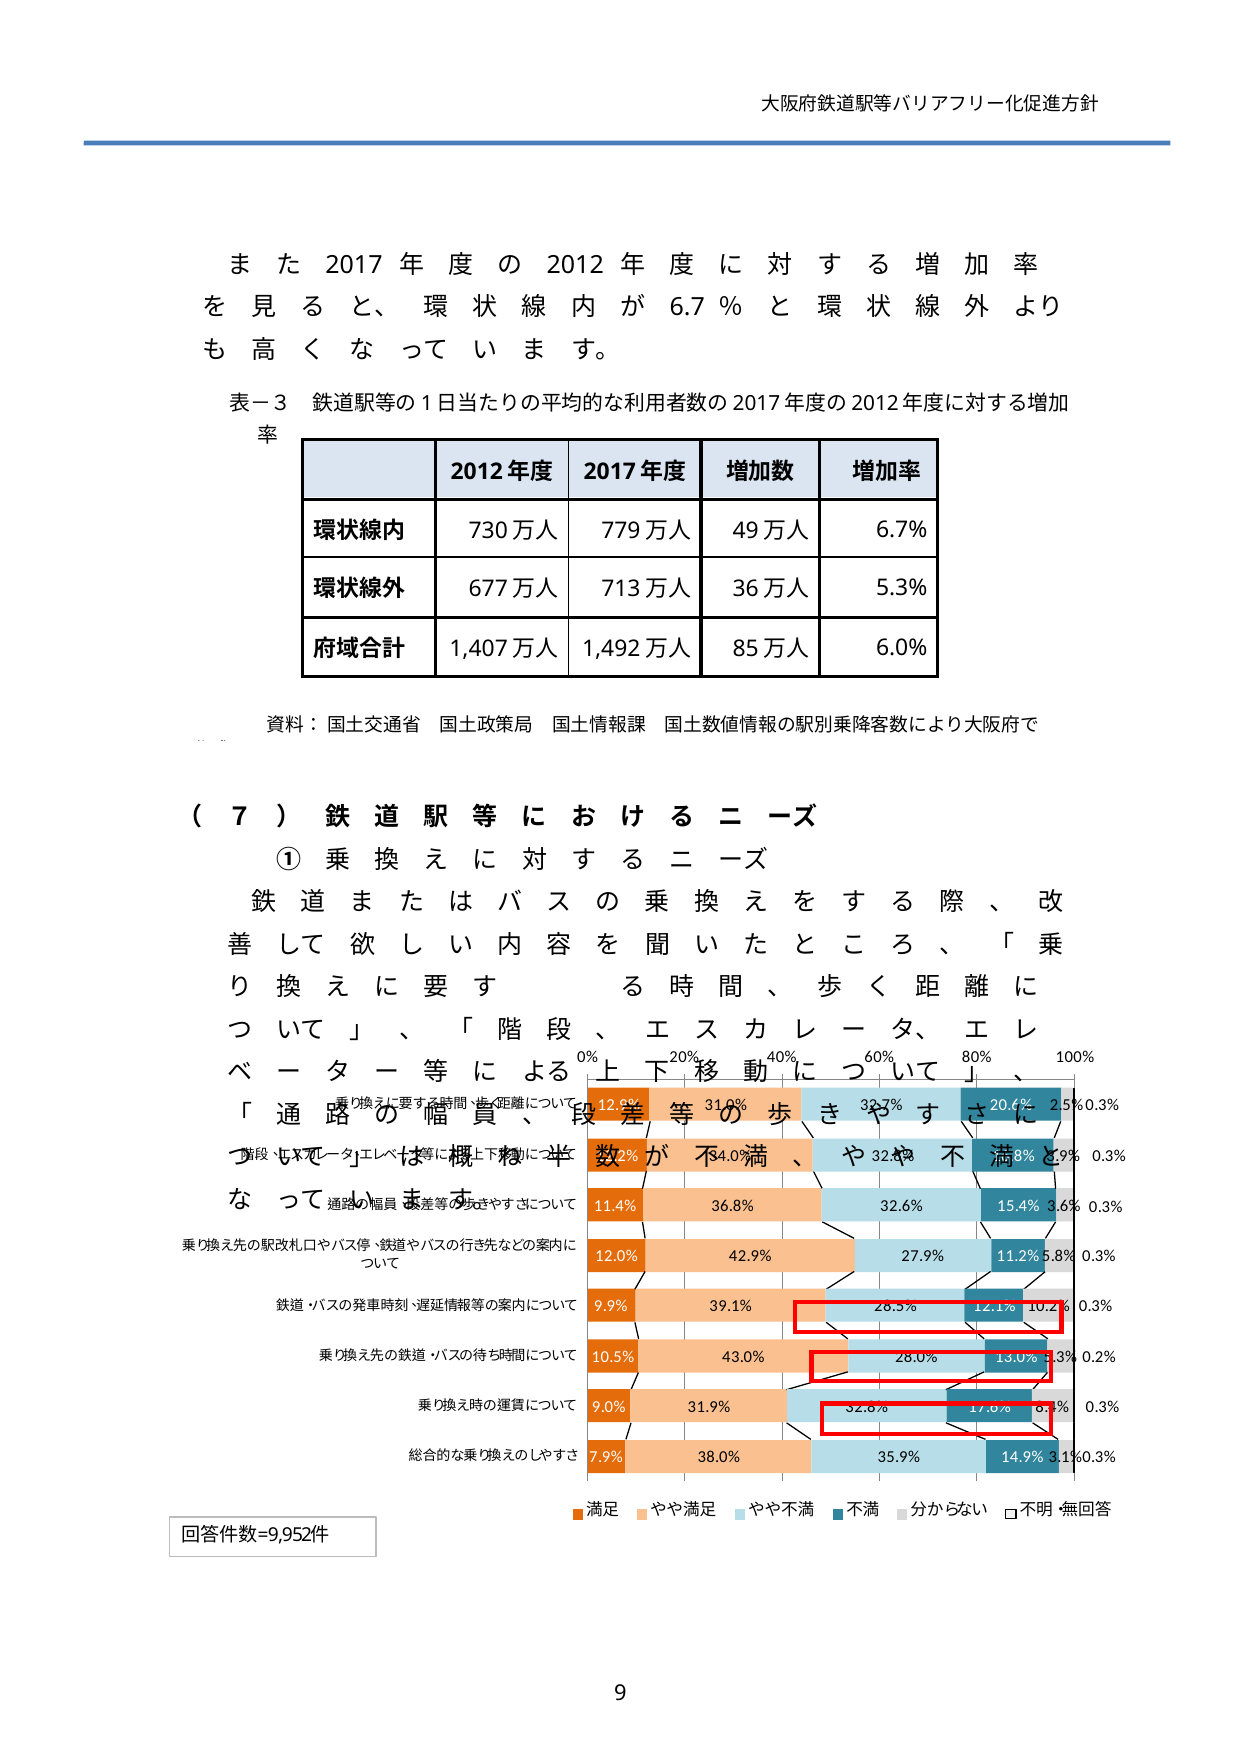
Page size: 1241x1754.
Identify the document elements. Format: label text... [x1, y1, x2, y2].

text また2017年度の2012年度に対する増加率を見ると、環状線内が6.7％と環状線外よりも高くなっています。 [197, 241, 1087, 369]
text 鉄道またはバスの乗換えをする際、改善して欲しい内容を聞いたところ、「乗り換えに要す る時間、歩く距離について」、「階段、エスカレータ、エレベーター等による上下移動について」、「通路の幅員、段差等の歩きやすさについて」は概ね半数が不満、やや不満となっています。 [212, 879, 1087, 1219]
table_cell 49万人 [703, 501, 818, 556]
table_header 2017年度 [569, 441, 699, 497]
table_header 増加率 [821, 441, 936, 497]
table_cell 85万人 [703, 619, 818, 674]
table_cell 6.0% [821, 619, 936, 674]
table_cell 環状線内 [304, 501, 434, 556]
table_cell 36万人 [703, 558, 818, 616]
table_header 増加数 [703, 441, 818, 497]
table_cell 677万人 [437, 558, 568, 616]
table_cell 5.3% [821, 558, 936, 616]
table_cell 環状線外 [304, 558, 434, 616]
table_cell 713万人 [569, 558, 699, 616]
table_cell 府域合計 [304, 619, 434, 674]
table_cell 6.7% [821, 501, 936, 556]
table_header 2012年度 [437, 441, 568, 497]
table_header [304, 441, 434, 497]
table_cell 1,407万人 [437, 619, 568, 674]
table_cell 779万人 [569, 501, 699, 556]
text （７）鉄道駅等におけるニーズ [153, 794, 1087, 836]
table_cell 730万人 [437, 501, 568, 556]
text ①乗換えに対するニーズ [153, 836, 1087, 879]
table_cell 1,492万人 [569, 619, 699, 674]
